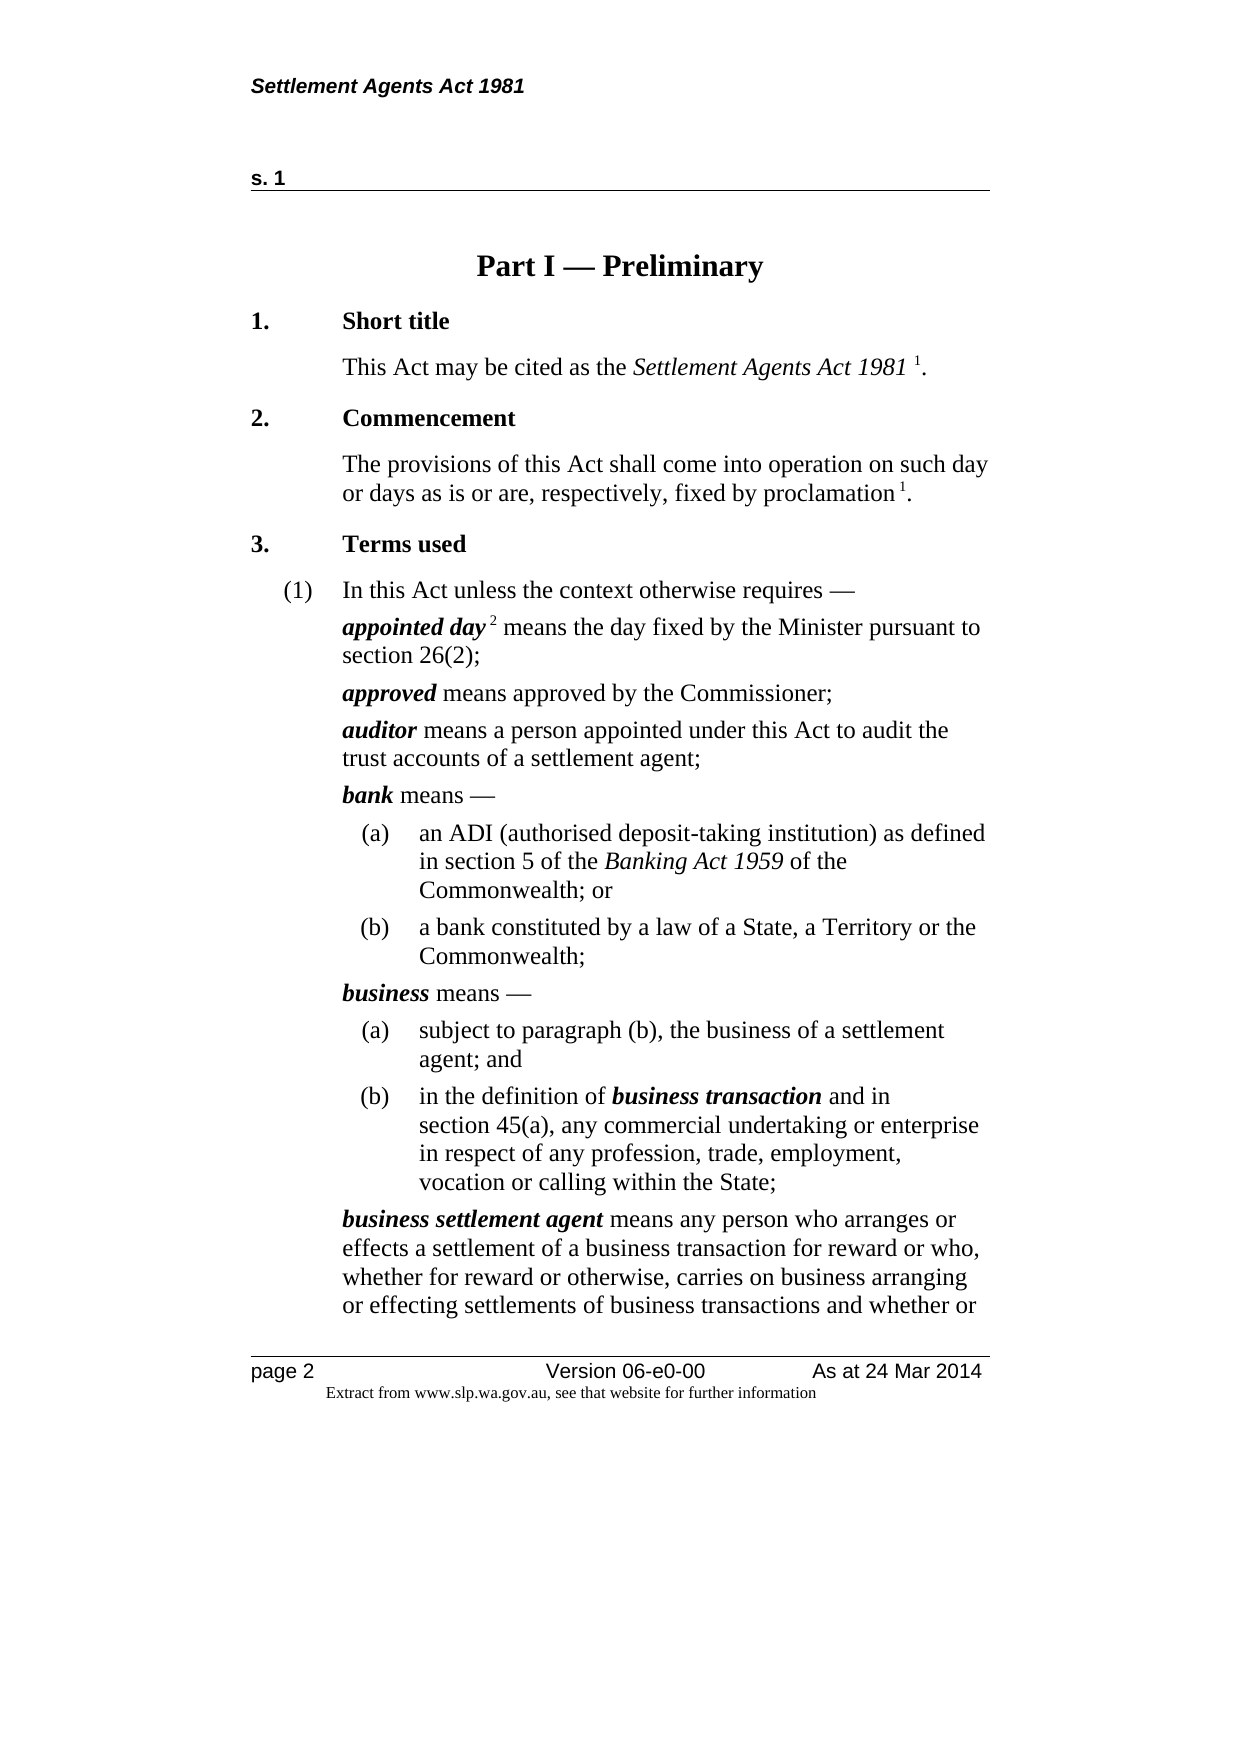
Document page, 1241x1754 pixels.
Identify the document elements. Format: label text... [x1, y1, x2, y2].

text auditor means a person appointed under this Act to audit the trust accounts of a settlement agent; [251, 715, 990, 772]
subtitle 1. Short title [251, 306, 990, 335]
text (a) subject to paragraph (b), the business of a settlement agent; and [251, 1015, 990, 1073]
text (a) an ADI (authorised deposit-taking institution) as defined in section 5 of the Banking Act 1959 of the Commonwealth; or [251, 818, 990, 904]
text The provisions of this Act shall come into operation on such day or days as is or are, respectively, fixed by proclamation 1. [251, 449, 990, 506]
subtitle 3. Terms used [251, 529, 990, 558]
text business means — [251, 978, 990, 1007]
text (b) in the definition of business transaction and in section 45(a), any commercial undertaking or enterprise in respect of any profession, trade, employment, vocation or calling within the State; [251, 1081, 990, 1196]
text appointed day 2 means the day fixed by the Minister pursuant to section 26(2); [251, 612, 990, 669]
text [251, 1204, 990, 1319]
text (1) In this Act unless the context otherwise requires — [251, 575, 990, 603]
text This Act may be cited as the Settlement Agents Act 1981 1. [251, 352, 990, 381]
subtitle 2. Commencement [251, 403, 990, 432]
text (b) a bank constituted by a law of a State, a Territory or the Commonwealth; [251, 912, 990, 970]
text approved means approved by the Commissioner; [251, 678, 990, 706]
subtitle Part I — Preliminary [251, 247, 990, 283]
text bank means — [251, 781, 990, 809]
